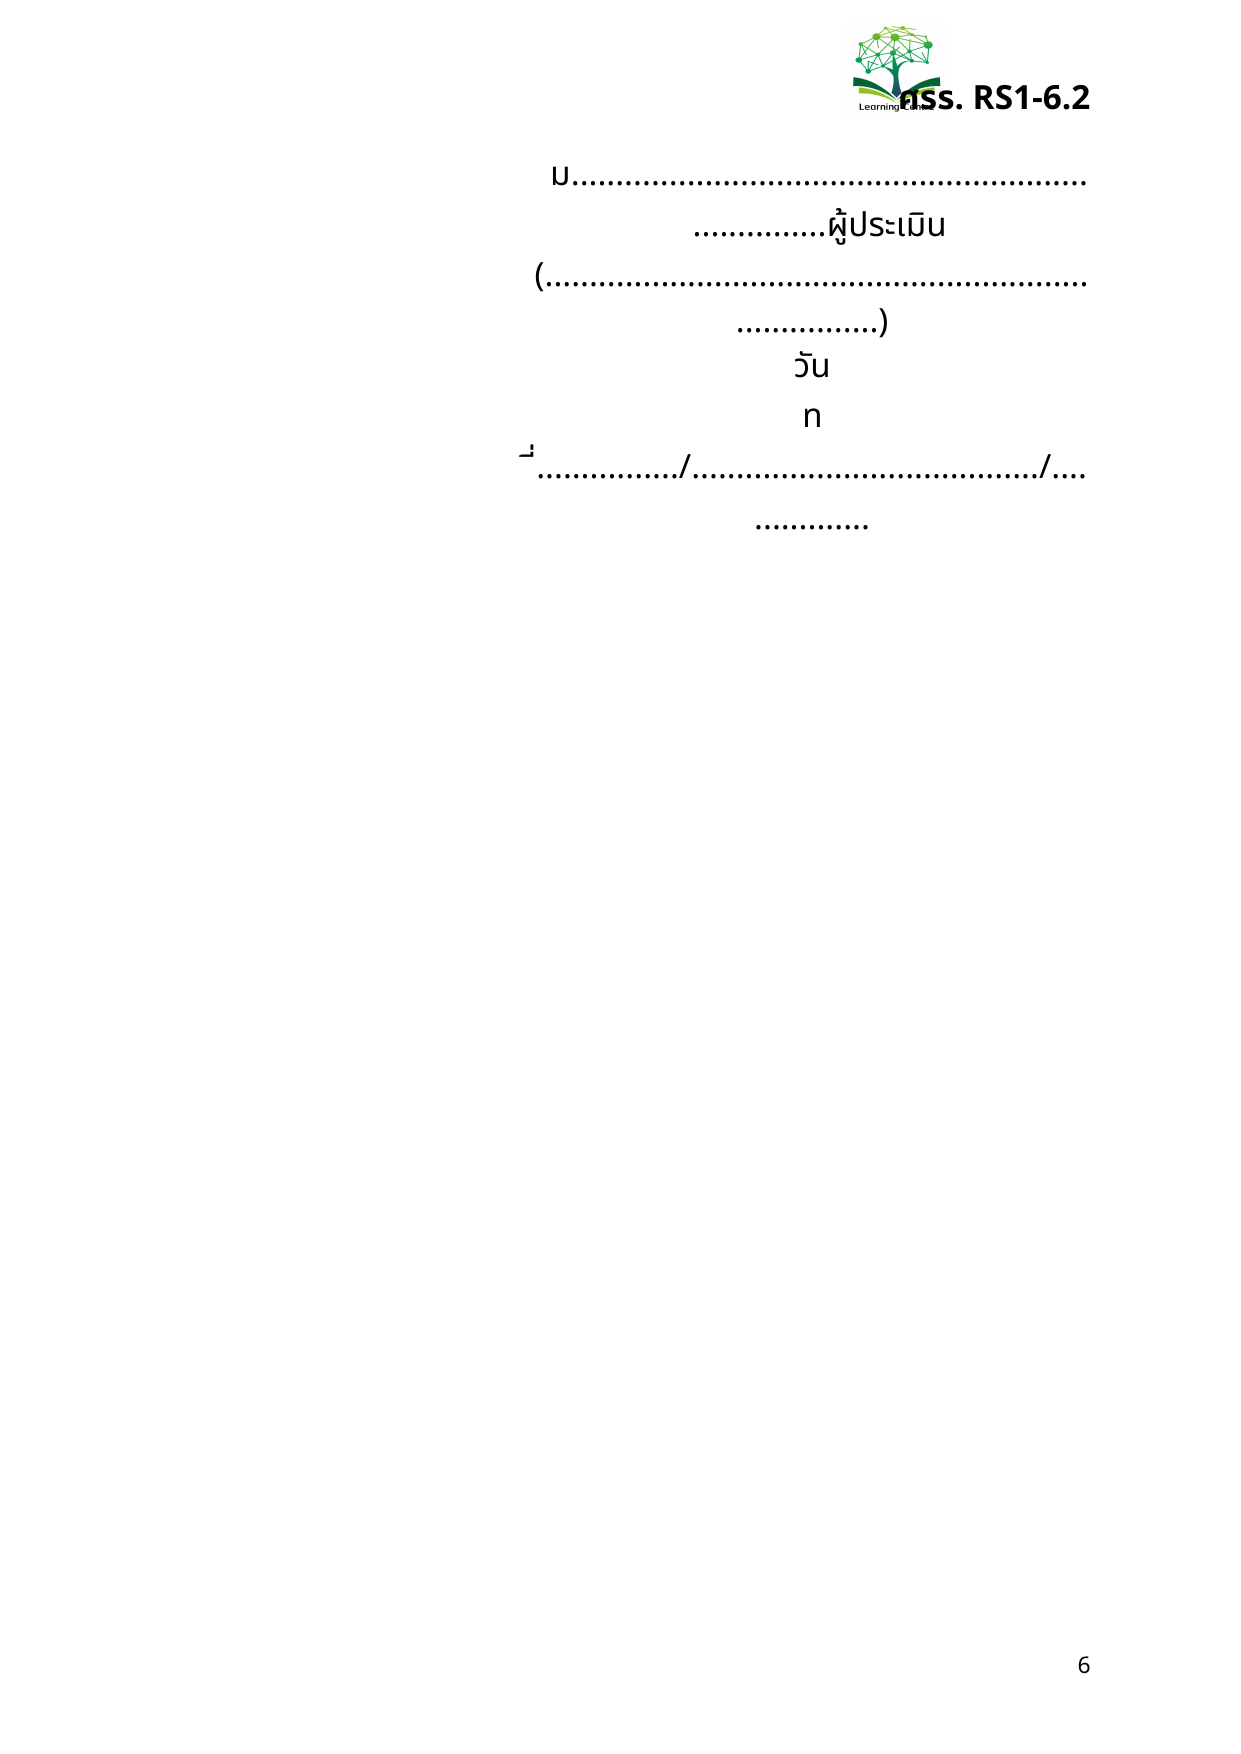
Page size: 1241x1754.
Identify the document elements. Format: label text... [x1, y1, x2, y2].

text วันที่................/......................................./................. [534, 342, 1090, 539]
picture [844, 20, 948, 117]
text (.............................................................................) [534, 251, 1090, 342]
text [549, 150, 1090, 251]
